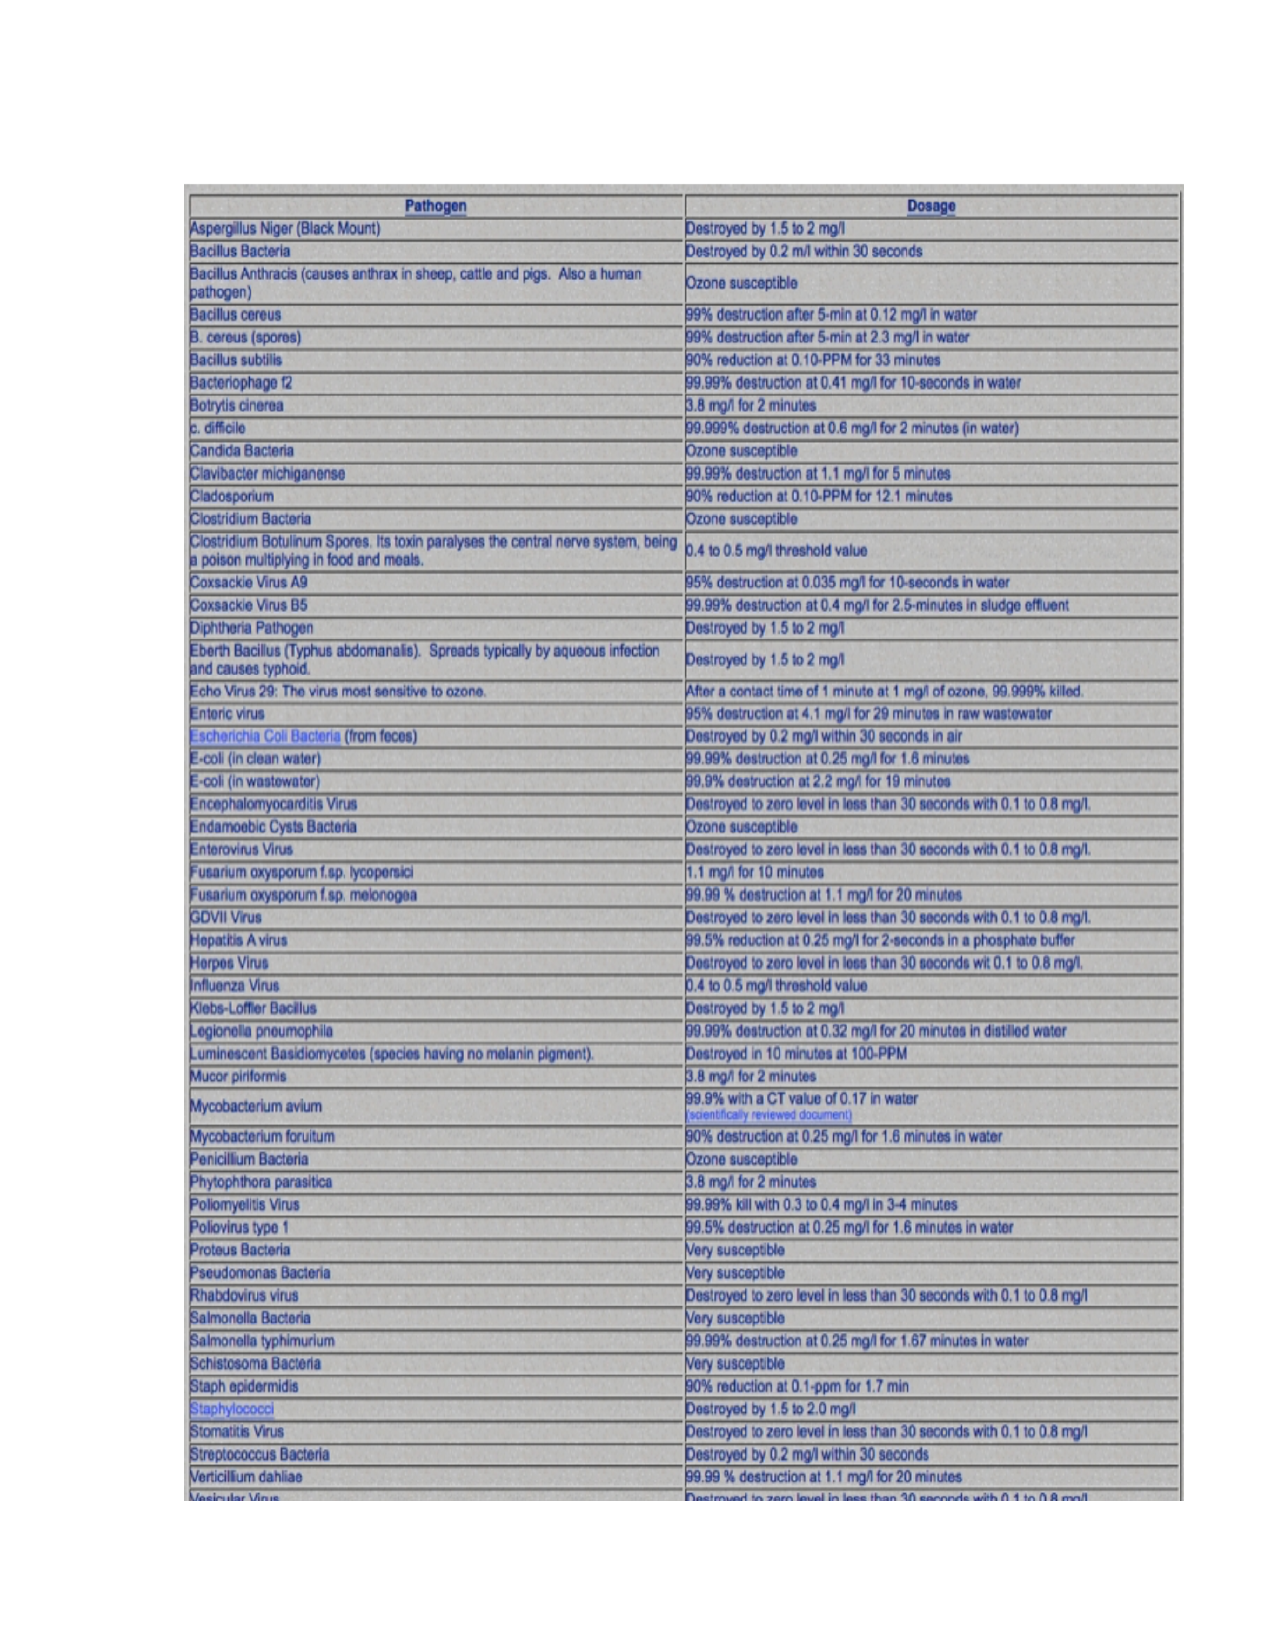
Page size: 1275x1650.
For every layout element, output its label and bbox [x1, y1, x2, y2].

picture [150, 150, 1200, 1501]
